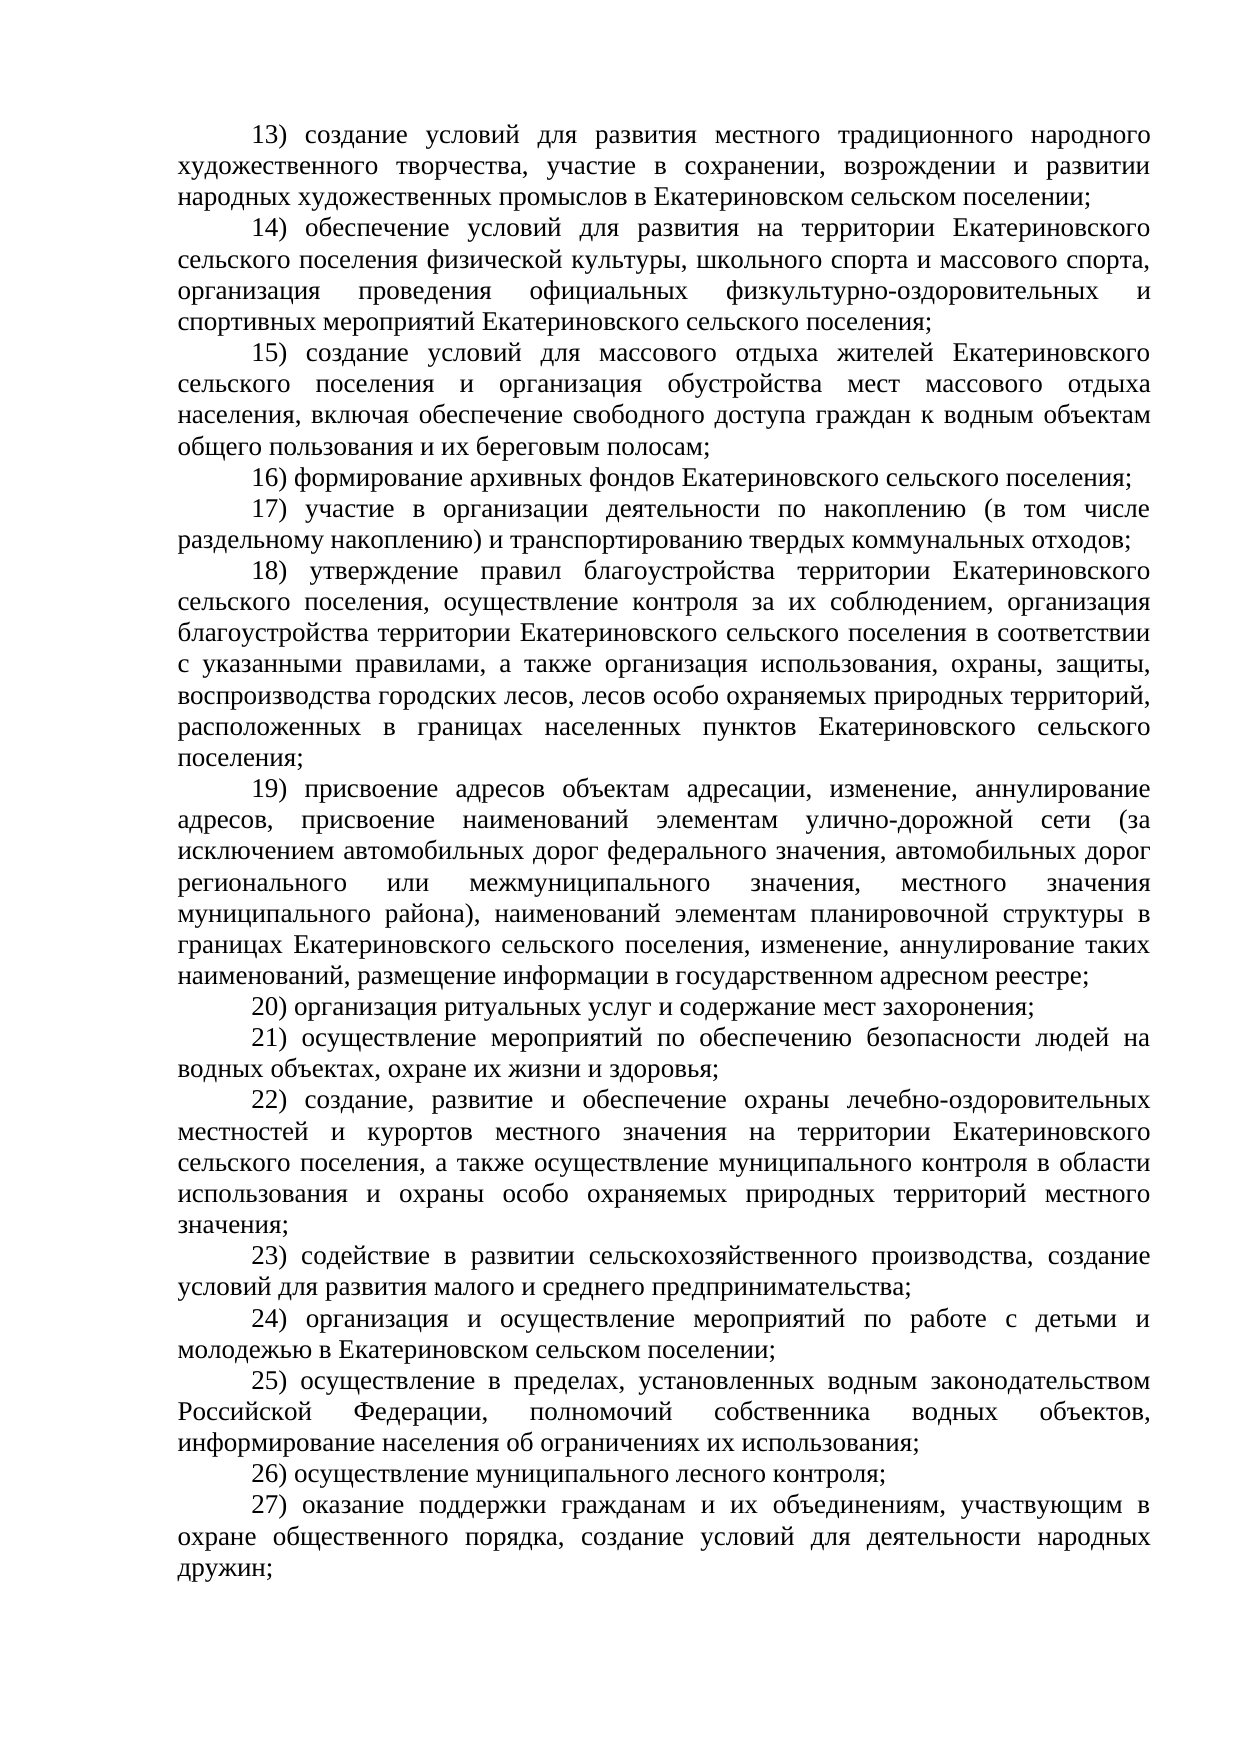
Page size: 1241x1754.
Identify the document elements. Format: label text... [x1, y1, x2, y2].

text 15) создание условий для массового отдыха жителей Екатериновского сельского поселения и организация обустройства мест массового отдыха населения, включая обеспечение свободного доступа граждан к водным объектам общего пользования и их береговым полосам; [177, 336, 1152, 461]
text 26) осуществление муниципального лесного контроля; [177, 1457, 1152, 1488]
text 18) утверждение правил благоустройства территории Екатериновского сельского поселения, осуществление контроля за их соблюдением, организация благоустройства территории Екатериновского сельского поселения в соответствии с указанными правилами, а также организация использования, охраны, защиты, воспроизводства городских лесов, лесов особо охраняемых природных территорий, расположенных в границах населенных пунктов Екатериновского сельского поселения; [177, 554, 1152, 772]
text 20) организация ритуальных услуг и содержание мест захоронения; [177, 990, 1152, 1021]
text 24) организация и осуществление мероприятий по работе с детьми и молодежью в Екатериновском сельском поселении; [177, 1302, 1152, 1364]
text 14) обеспечение условий для развития на территории Екатериновского сельского поселения физической культуры, школьного спорта и массового спорта, организация проведения официальных физкультурно-оздоровительных и спортивных мероприятий Екатериновского сельского поселения; [177, 212, 1152, 336]
text 22) создание, развитие и обеспечение охраны лечебно-оздоровительных местностей и курортов местного значения на территории Екатериновского сельского поселения, а также осуществление муниципального контроля в области использования и охраны особо охраняемых природных территорий местного значения; [177, 1084, 1152, 1239]
text 23) содействие в развитии сельскохозяйственного производства, создание условий для развития малого и среднего предпринимательства; [177, 1239, 1152, 1302]
text 27) оказание поддержки гражданам и их объединениям, участвующим в охране общественного порядка, создание условий для деятельности народных дружин; [177, 1488, 1152, 1582]
text 21) осуществление мероприятий по обеспечению безопасности людей на водных объектах, охране их жизни и здоровья; [177, 1021, 1152, 1084]
text 16) формирование архивных фондов Екатериновского сельского поселения; [177, 461, 1152, 492]
text 25) осуществление в пределах, установленных водным законодательством Российской Федерации, полномочий собственника водных объектов, информирование населения об ограничениях их использования; [177, 1364, 1152, 1457]
text 17) участие в организации деятельности по накоплению (в том числе раздельному накоплению) и транспортированию твердых коммунальных отходов; [177, 492, 1152, 554]
text 19) присвоение адресов объектам адресации, изменение, аннулирование адресов, присвоение наименований элементам улично-дорожной сети (за исключением автомобильных дорог федерального значения, автомобильных дорог регионального или межмуниципального значения, местного значения муниципального района), наименований элементам планировочной структуры в границах Екатериновского сельского поселения, изменение, аннулирование таких наименований, размещение информации в государственном адресном реестре; [177, 772, 1152, 990]
text 13) создание условий для развития местного традиционного народного художественного творчества, участие в сохранении, возрождении и развитии народных художественных промыслов в Екатериновском сельском поселении; [177, 118, 1152, 212]
